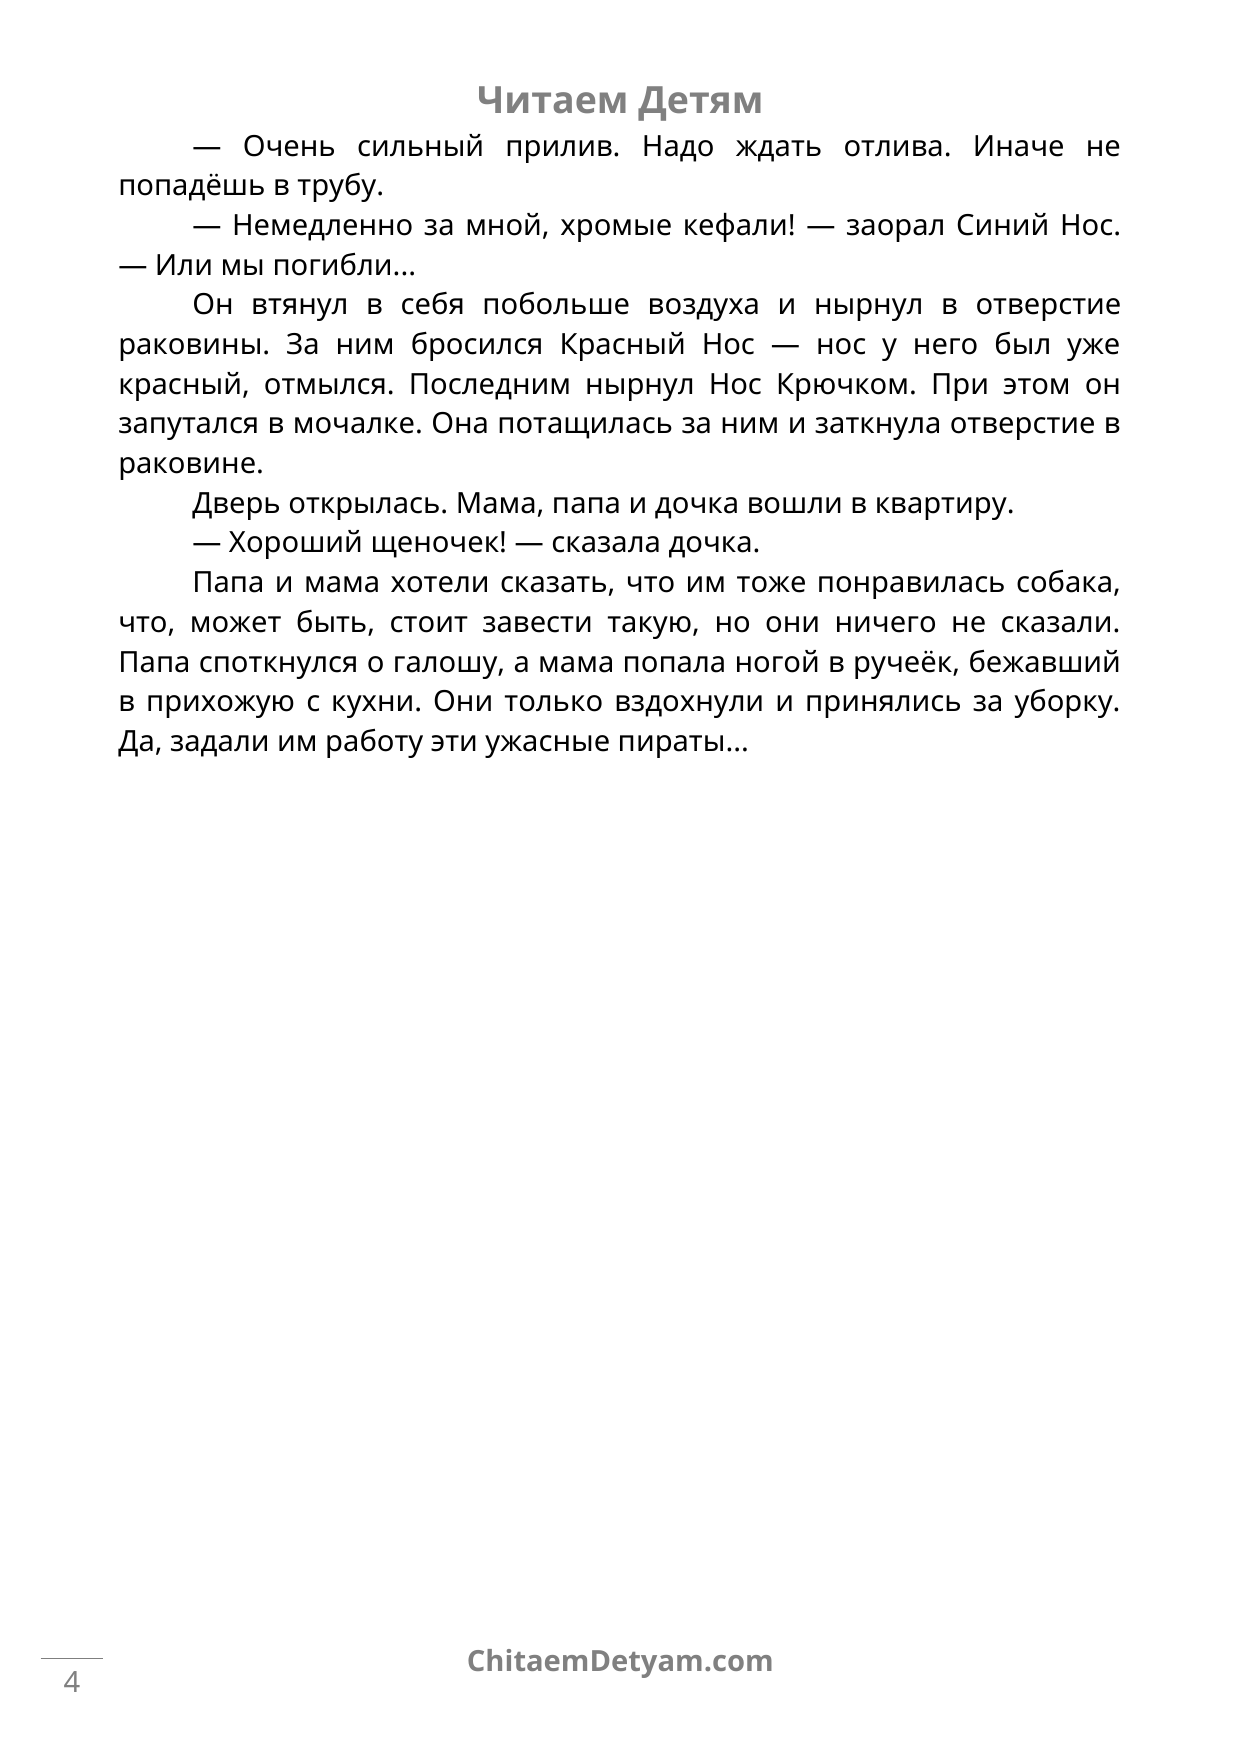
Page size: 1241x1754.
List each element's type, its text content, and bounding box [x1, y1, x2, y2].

text — Немедленно за мной, хромые кефали! — заорал Синий Нос. — Или мы погибли... [118, 204, 1122, 284]
text Дверь открылась. Мама, папа и дочка вошли в квартиру. [118, 482, 1122, 522]
text Он втянул в себя побольше воздуха и нырнул в отверстие раковины. За ним бросился Красный Нос — нос у него был уже красный, отмылся. Последним нырнул Нос Крючком. При этом он запутался в мочалке. Она потащилась за ним и заткнула отверстие в раковине. [118, 284, 1122, 482]
text Папа и мама хотели сказать, что им тоже понравилась собака, что, может быть, стоит завести такую, но они ничего не сказали. Папа споткнулся о галошу, а мама попала ногой в ручеёк, бежавший в прихожую с кухни. Они только вздохнули и принялись за уборку. Да, задали им работу эти ужасные пираты... [118, 561, 1122, 760]
text — Хороший щеночек! — сказала дочка. [118, 522, 1122, 561]
text — Очень сильный прилив. Надо ждать отлива. Иначе не попадёшь в трубу. [118, 125, 1122, 204]
